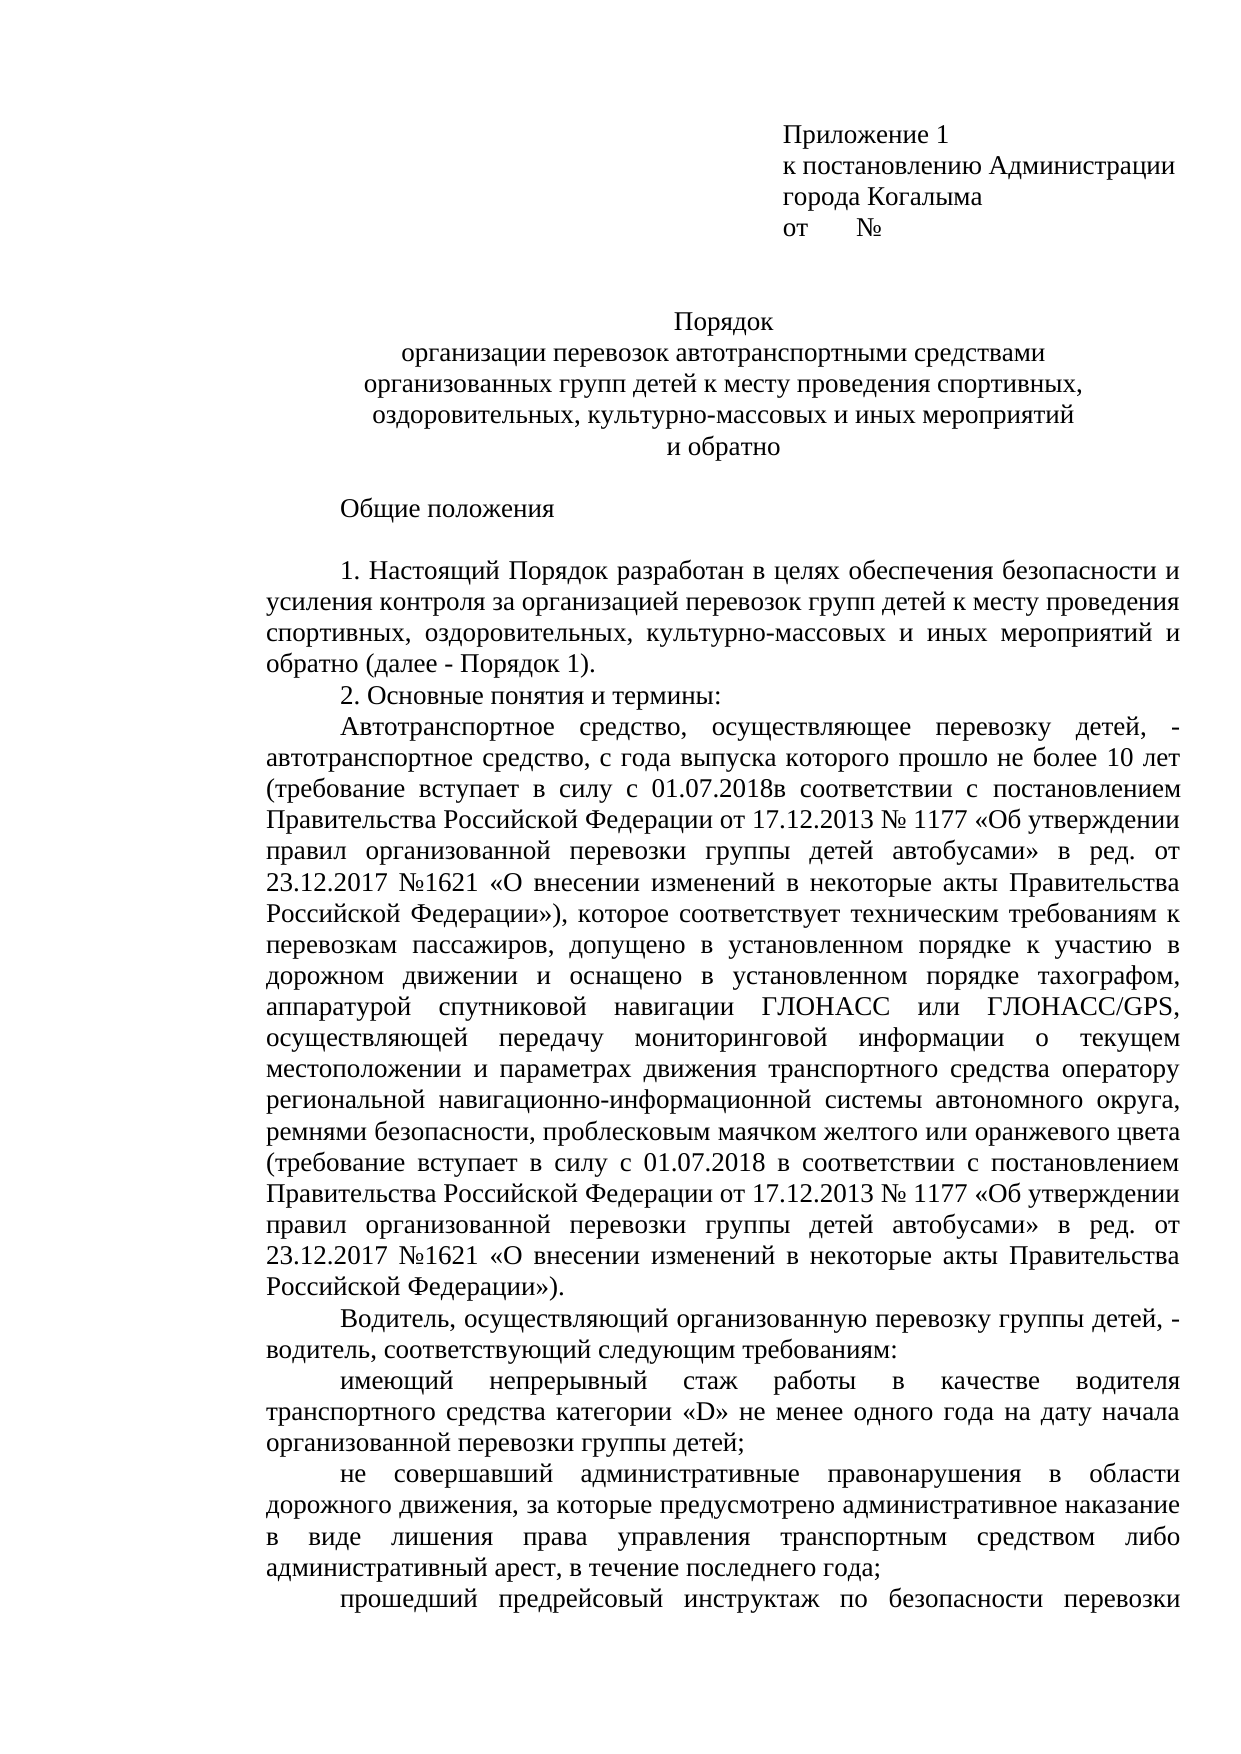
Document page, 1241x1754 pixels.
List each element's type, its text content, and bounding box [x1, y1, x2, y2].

text Приложение 1 [266, 118, 1181, 149]
title организованных групп детей к месту проведения спортивных, [266, 367, 1181, 398]
text от № [266, 212, 1181, 243]
title Порядок [266, 305, 1181, 336]
text 2. Основные понятия и термины: [266, 679, 1181, 710]
text Водитель, осуществляющий организованную перевозку группы детей, - водитель, соответствующий следующим требованиям: [266, 1302, 1181, 1364]
text города Когалыма [266, 180, 1181, 212]
text Автотранспортное средство, осуществляющее перевозку детей, - автотранспортное средство, с года выпуска которого прошло не более 10 лет (требование вступает в силу с 01.07.2018в соответствии с постановлением Правительства Российской Федерации от 17.12.2013 № 1177 «Об утверждении правил организованной перевозки группы детей автобусами» в ред. от 23.12.2017 №1621 «О внесении изменений в некоторые акты Правительства Российской Федерации»), которое соответствует техническим требованиям к перевозкам пассажиров, допущено в установленном порядке к участию в дорожном движении и оснащено в установленном порядке тахографом, аппаратурой спутниковой навигации ГЛОНАСС или ГЛОНАСС/GPS, осуществляющей передачу мониторинговой информации о текущем местоположении и параметрах движения транспортного средства оператору региональной навигационно-информационной системы автономного округа, ремнями безопасности, проблесковым маячком желтого или оранжевого цвета (требование вступает в силу с 01.07.2018 в соответствии с постановлением Правительства Российской Федерации от 17.12.2013 № 1177 «Об утверждении правил организованной перевозки группы детей автобусами» в ред. от 23.12.2017 №1621 «О внесении изменений в некоторые акты Правительства Российской Федерации»). [266, 710, 1181, 1302]
text к постановлению Администрации [266, 149, 1181, 180]
text 1. Настоящий Порядок разработан в целях обеспечения безопасности и усиления контроля за организацией перевозок групп детей к месту проведения спортивных, оздоровительных, культурно-массовых и иных мероприятий и обратно (далее - Порядок 1). [266, 554, 1181, 679]
text Общие положения [266, 492, 1181, 523]
text не совершавший административные правонарушения в области дорожного движения, за которые предусмотрено административное наказание в виде лишения права управления транспортным средством либо административный арест, в течение последнего года; [266, 1457, 1181, 1582]
title и обратно [266, 429, 1181, 461]
title организации перевозок автотранспортными средствами [266, 336, 1181, 367]
title оздоровительных, культурно-массовых и иных мероприятий [266, 398, 1181, 429]
text имеющий непрерывный стаж работы в качестве водителя транспортного средства категории «D» не менее одного года на дату начала организованной перевозки группы детей; [266, 1364, 1181, 1457]
